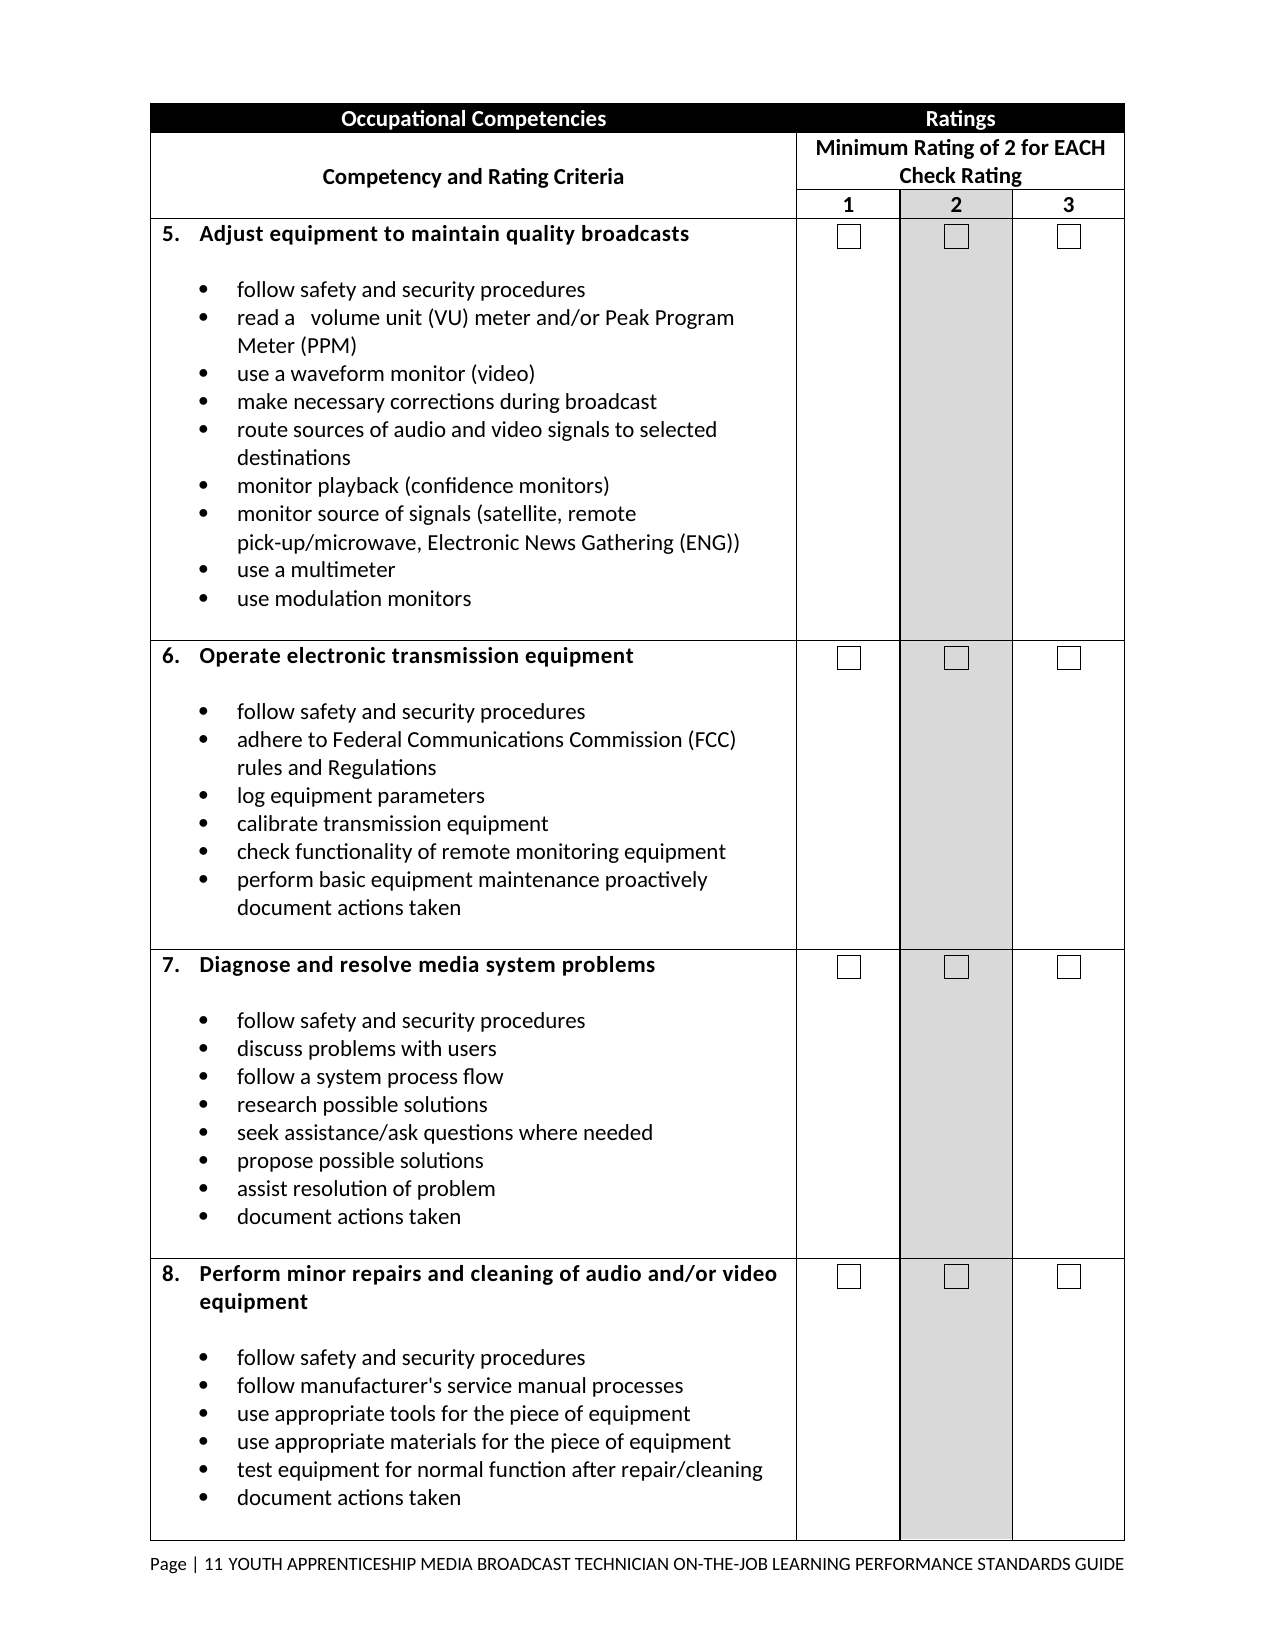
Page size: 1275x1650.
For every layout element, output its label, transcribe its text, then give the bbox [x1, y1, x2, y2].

table_cell 1 [797, 190, 899, 218]
table_cell Operate electronic transmission equipment follow safety and security procedures adhere to Federal Communications Commission (FCC) rules and Regulations log equipment parameters calibrate transmission equipment check functionality of remote monitoring equipment perform basic equipment maintenance proactively document actions taken [151, 641, 796, 949]
table_cell Competency and Rating Criteria [151, 133, 796, 218]
table_cell [1013, 641, 1124, 949]
table_cell Diagnose and resolve media system problems follow safety and security procedures discuss problems with users follow a system process flow research possible solutions seek assistance/ask questions where needed propose possible solutions assist resolution of problem document actions taken [151, 950, 796, 1258]
table_cell [901, 950, 1012, 1258]
table_cell [1013, 950, 1124, 1258]
table_header Ratings [797, 104, 1124, 132]
table_cell Minimum Rating of 2 for EACH Check Rating [797, 133, 1124, 189]
table_cell [901, 1259, 1012, 1539]
table_cell [797, 641, 899, 949]
table_cell 3 [1013, 190, 1124, 218]
table_cell [797, 219, 899, 640]
table_cell 2 [901, 190, 1012, 218]
table_cell [797, 1259, 899, 1539]
table_header Occupational Competencies [151, 104, 796, 132]
table_cell [901, 219, 1012, 640]
table_cell [1013, 219, 1124, 640]
table_cell [1013, 1259, 1124, 1539]
table_cell Adjust equipment to maintain quality broadcasts follow safety and security procedures read a volume unit (VU) meter and/or Peak Program Meter (PPM) use a waveform monitor (video) make necessary corrections during broadcast route sources of audio and video signals to selected destinations monitor playback (confidence monitors) monitor source of signals (satellite, remote pick-up/microwave, Electronic News Gathering (ENG)) use a multimeter use modulation monitors [151, 219, 796, 640]
table_cell [797, 950, 899, 1258]
table_cell [901, 641, 1012, 949]
table_cell Perform minor repairs and cleaning of audio and/or video equipment follow safety and security procedures follow manufacturer's service manual processes use appropriate tools for the piece of equipment use appropriate materials for the piece of equipment test equipment for normal function after repair/cleaning document actions taken [151, 1259, 796, 1539]
